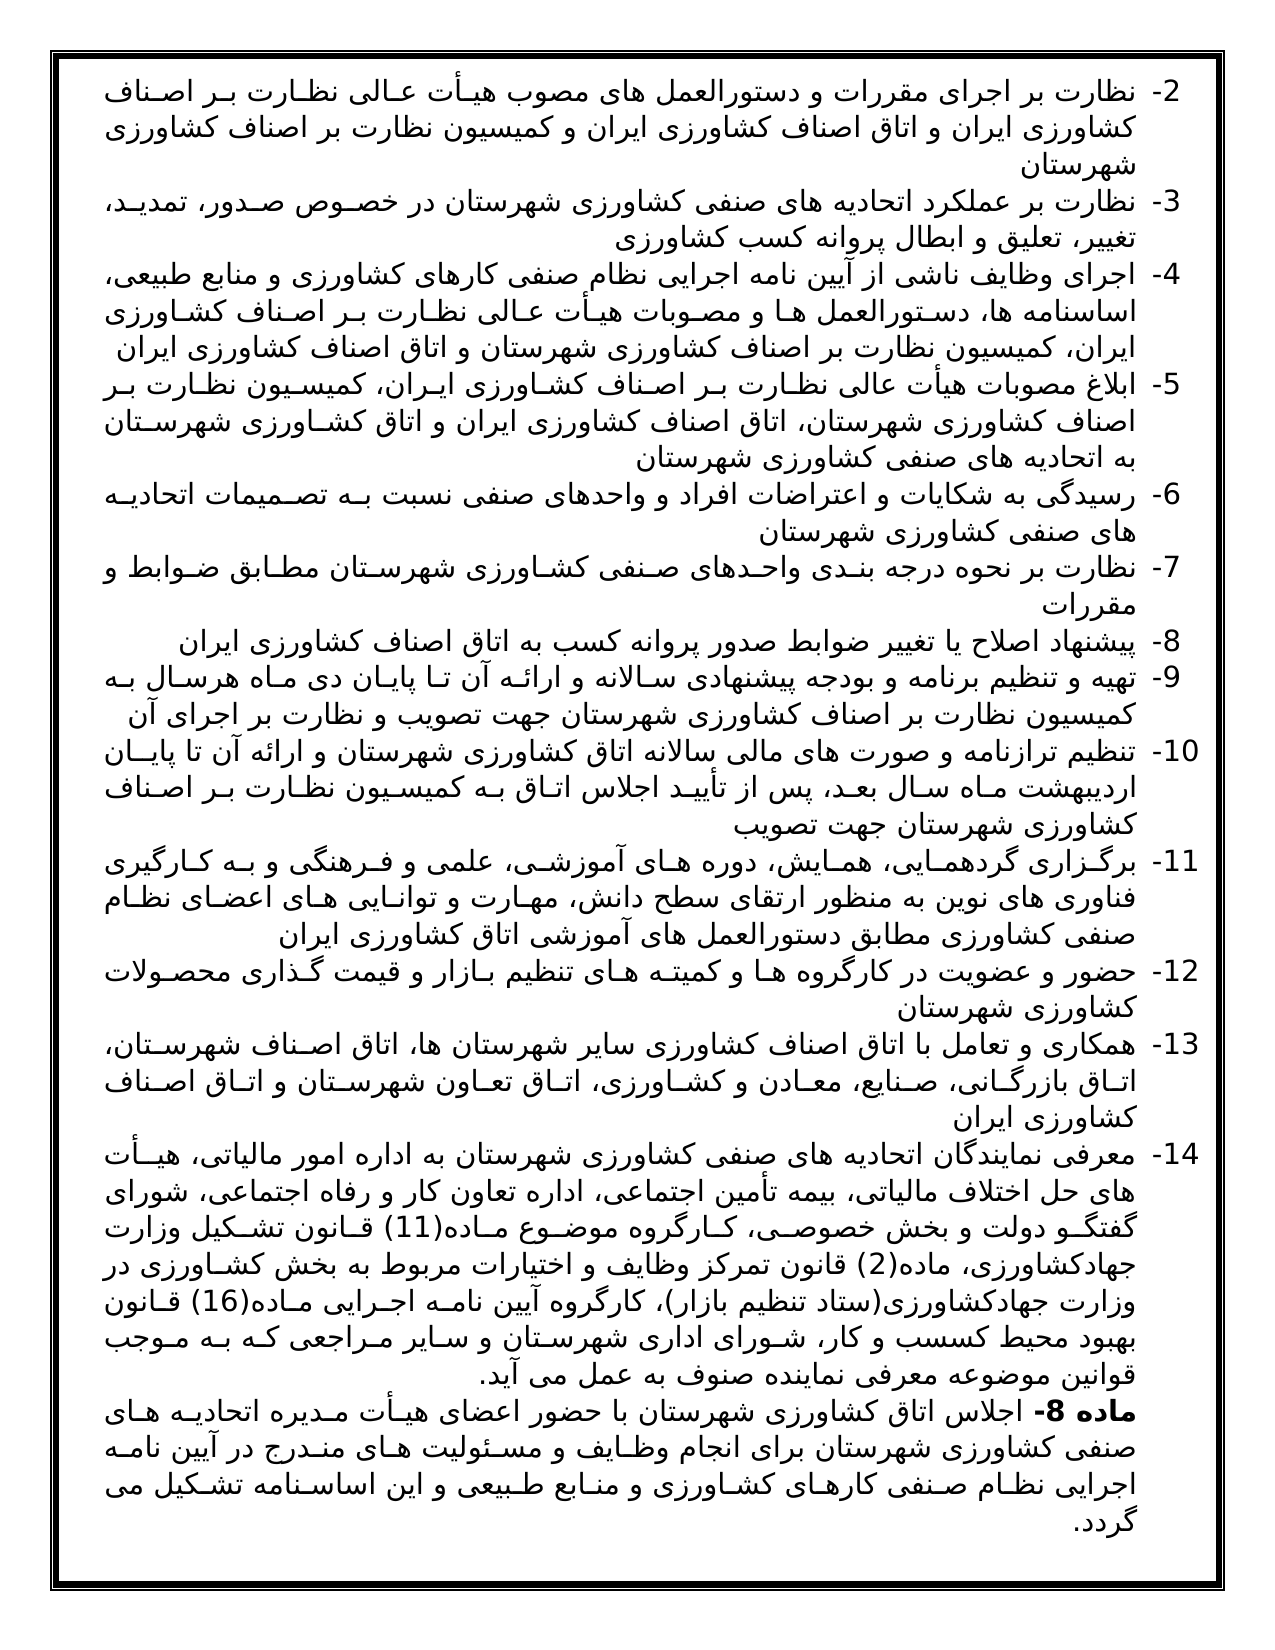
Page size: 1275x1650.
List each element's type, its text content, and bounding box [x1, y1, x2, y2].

list حضور و عضویت در کارگروه ها و کمیته های تنظیم بازار و قیمت گذاری محصولات کشاورزی شهرستان [103, 954, 1152, 1024]
list ابلاغ مصوبات هیأت عالی نظارت بر اصناف کشاورزی ایران، کمیسیون نظارت بر اصناف کشاورزی شهرستان، اتاق اصناف کشاورزی ایران و اتاق کشاورزی شهرستان به اتحادیه های صنفی کشاورزی شهرستان [103, 367, 1152, 474]
list اجرای وظایف ناشی از آیین نامه اجرایی نظام صنفی کارهای کشاورزی و منابع طبیعی، اساسنامه ها، دستورالعمل ها و مصوبات هیأت عالی نظارت بر اصناف کشاورزی ایران، کمیسیون نظارت بر اصناف کشاورزی شهرستان و اتاق اصناف کشاورزی ایران [103, 257, 1152, 364]
list نظارت بر نحوه درجه بندی واحدهای صنفی کشاورزی شهرستان مطابق ضوابط و مقررات [103, 551, 1152, 621]
list برگزاری گردهمایی، همایش، دوره های آموزشی، علمی و فرهنگی و به کارگیری فناوری های نوین به منظور ارتقای سطح دانش، مهارت و توانایی های اعضای نظام صنفی کشاورزی مطابق دستورالعمل های آموزشی اتاق کشاورزی ایران [103, 844, 1152, 951]
list همکاری و تعامل با اتاق اصناف کشاورزی سایر شهرستان ها، اتاق اصناف شهرستان، اتاق بازرگانی، صنایع، معادن و کشاورزی، اتاق تعاون شهرستان و اتاق اصناف کشاورزی ایران [103, 1027, 1152, 1134]
list نظارت بر اجرای مقررات و دستورالعمل های مصوب هیأت عالی نظارت بر اصناف کشاورزی ایران و اتاق اصناف کشاورزی ایران و کمیسیون نظارت بر اصناف کشاورزی شهرستان [103, 74, 1152, 181]
list معرفی نمایندگان اتحادیه های صنفی کشاورزی شهرستان به اداره امور مالیاتی، هیأت های حل اختلاف مالیاتی، بیمه تأمین اجتماعی، اداره تعاون کار و رفاه اجتماعی، شورای گفتگو دولت و بخش خصوصی، کارگروه موضوع ماده(11) قانون تشکیل وزارت جهادکشاورزی، ماده(2) قانون تمرکز وظایف و اختیارات مربوط به بخش کشاورزی در وزارت جهادکشاورزی(ستاد تنظیم بازار)، کارگروه آیین نامه اجرایی ماده(16) قانون بهبود محیط کسسب و کار، شورای اداری شهرستان و سایر مراجعی که به موجب قوانین موضوعه معرفی نماینده صنوف به عمل می آید. [103, 1137, 1152, 1391]
list پیشنهاد اصلاح یا تغییر ضوابط صدور پروانه کسب به اتاق اصناف کشاورزی ایران [103, 624, 1152, 658]
list رسیدگی به شکایات و اعتراضات افراد و واحدهای صنفی نسبت به تصمیمات اتحادیه های صنفی کشاورزی شهرستان [103, 477, 1152, 548]
list ماده 8- اجلاس اتاق کشاورزی شهرستان با حضور اعضای هیأت مدیره اتحادیه های صنفی کشاورزی شهرستان برای انجام وظایف و مسئولیت های مندرج در آیین نامه اجرایی نظام صنفی کارهای کشاورزی و منابع طبیعی و این اساسنامه تشکیل می گردد. [103, 1394, 1137, 1538]
list نظارت بر عملکرد اتحادیه های صنفی کشاورزی شهرستان در خصوص صدور، تمدید، تغییر، تعلیق و ابطال پروانه کسب کشاورزی [103, 184, 1152, 254]
list تهیه و تنظیم برنامه و بودجه پیشنهادی سالانه و ارائه آن تا پایان دی ماه هرسال به کمیسیون نظارت بر اصناف کشاورزی شهرستان جهت تصویب و نظارت بر اجرای آن [103, 661, 1152, 731]
list تنظیم ترازنامه و صورت های مالی سالانه اتاق کشاورزی شهرستان و ارائه آن تا پایان اردیبهشت ماه سال بعد، پس از تأیید اجلاس اتاق به کمیسیون نظارت بر اصناف کشاورزی شهرستان جهت تصویب [103, 734, 1152, 841]
